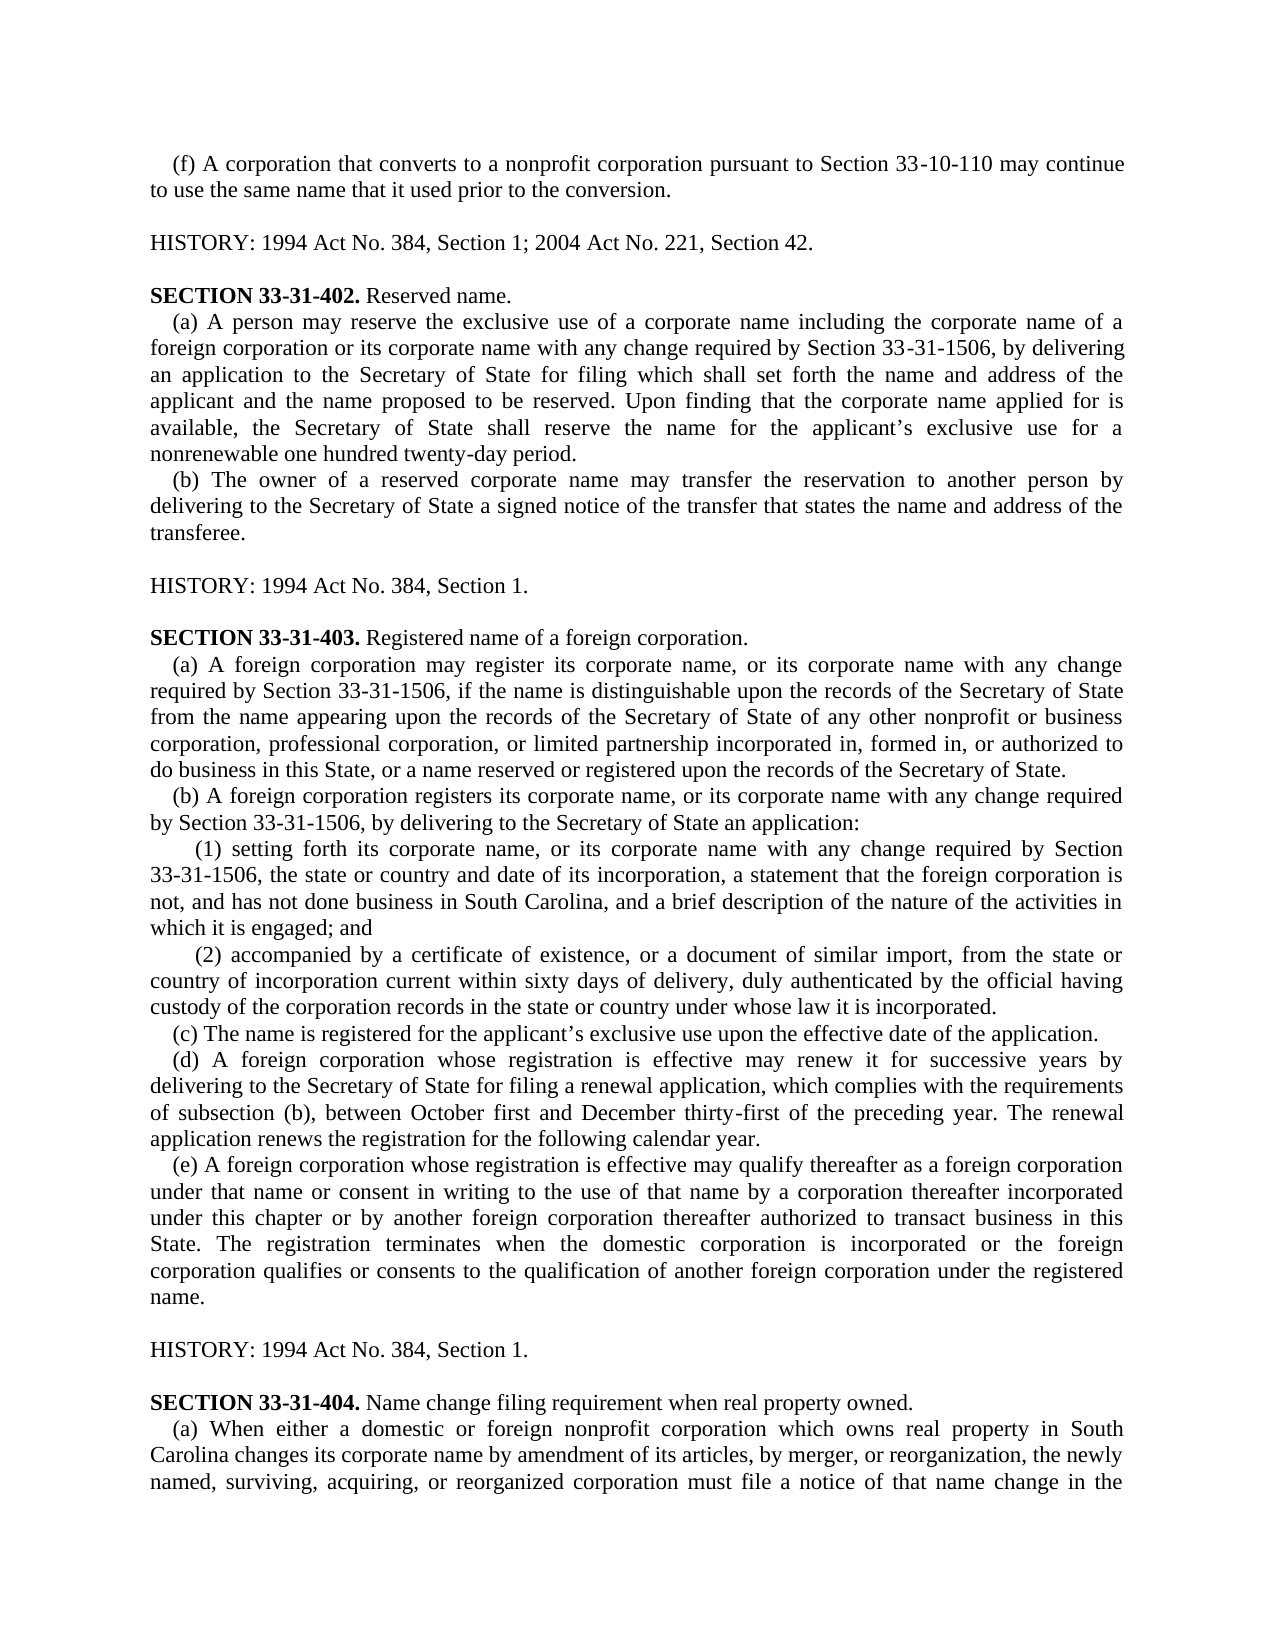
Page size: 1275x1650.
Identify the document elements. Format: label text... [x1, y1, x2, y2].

text (b) The owner of a reserved corporate name may transfer the reservation to another person by delivering to the Secretary of State a signed notice of the transfer that states the name and address of the transferee. [150, 466, 1125, 545]
text HISTORY: 1994 Act No. 384, Section 1. [150, 1336, 1125, 1362]
text (e) A foreign corporation whose registration is effective may qualify thereafter as a foreign corporation under that name or consent in writing to the use of that name by a corporation thereafter incorporated under this chapter or by another foreign corporation thereafter authorized to transact business in this State. The registration terminates when the domestic corporation is incorporated or the foreign corporation qualifies or consents to the qualification of another foreign corporation under the registered name. [150, 1151, 1125, 1309]
text HISTORY: 1994 Act No. 384, Section 1. [150, 572, 1125, 598]
text (c) The name is registered for the applicant’s exclusive use upon the effective date of the application. [150, 1020, 1125, 1046]
text (a) A foreign corporation may register its corporate name, or its corporate name with any change required by Section 33-31-1506, if the name is distinguishable upon the records of the Secretary of State from the name appearing upon the records of the Secretary of State of any other nonprofit or business corporation, professional corporation, or limited partnership incorporated in, formed in, or authorized to do business in this State, or a name reserved or registered upon the records of the Secretary of State. [150, 651, 1125, 782]
text (f) A corporation that converts to a nonprofit corporation pursuant to Section 33-10-110 may continue to use the same name that it used prior to the conversion. [150, 150, 1125, 203]
text (2) accompanied by a certificate of existence, or a document of similar import, from the state or country of incorporation current within sixty days of delivery, duly authenticated by the official having custody of the corporation records in the state or country under whose law it is incorporated. [150, 941, 1125, 1020]
text HISTORY: 1994 Act No. 384, Section 1; 2004 Act No. 221, Section 42. [150, 229, 1125, 255]
text (a) A person may reserve the exclusive use of a corporate name including the corporate name of a foreign corporation or its corporate name with any change required by Section 33-31-1506, by delivering an application to the Secretary of State for filing which shall set forth the name and address of the applicant and the name proposed to be reserved. Upon finding that the corporate name applied for is available, the Secretary of State shall reserve the name for the applicant’s exclusive use for a nonrenewable one hundred twenty-day period. [150, 308, 1125, 466]
text (1) setting forth its corporate name, or its corporate name with any change required by Section 33-31-1506, the state or country and date of its incorporation, a statement that the foreign corporation is not, and has not done business in South Carolina, and a brief description of the nature of the activities in which it is engaged; and [150, 835, 1125, 941]
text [150, 1415, 1125, 1494]
text (d) A foreign corporation whose registration is effective may renew it for successive years by delivering to the Secretary of State for filing a renewal application, which complies with the requirements of subsection (b), between October first and December thirty-first of the preceding year. The renewal application renews the registration for the following calendar year. [150, 1046, 1125, 1151]
text SECTION 33-31-404. Name change filing requirement when real property owned. [150, 1389, 1125, 1415]
text SECTION 33-31-403. Registered name of a foreign corporation. [150, 624, 1125, 651]
text SECTION 33-31-402. Reserved name. [150, 282, 1125, 308]
text (b) A foreign corporation registers its corporate name, or its corporate name with any change required by Section 33-31-1506, by delivering to the Secretary of State an application: [150, 782, 1125, 835]
